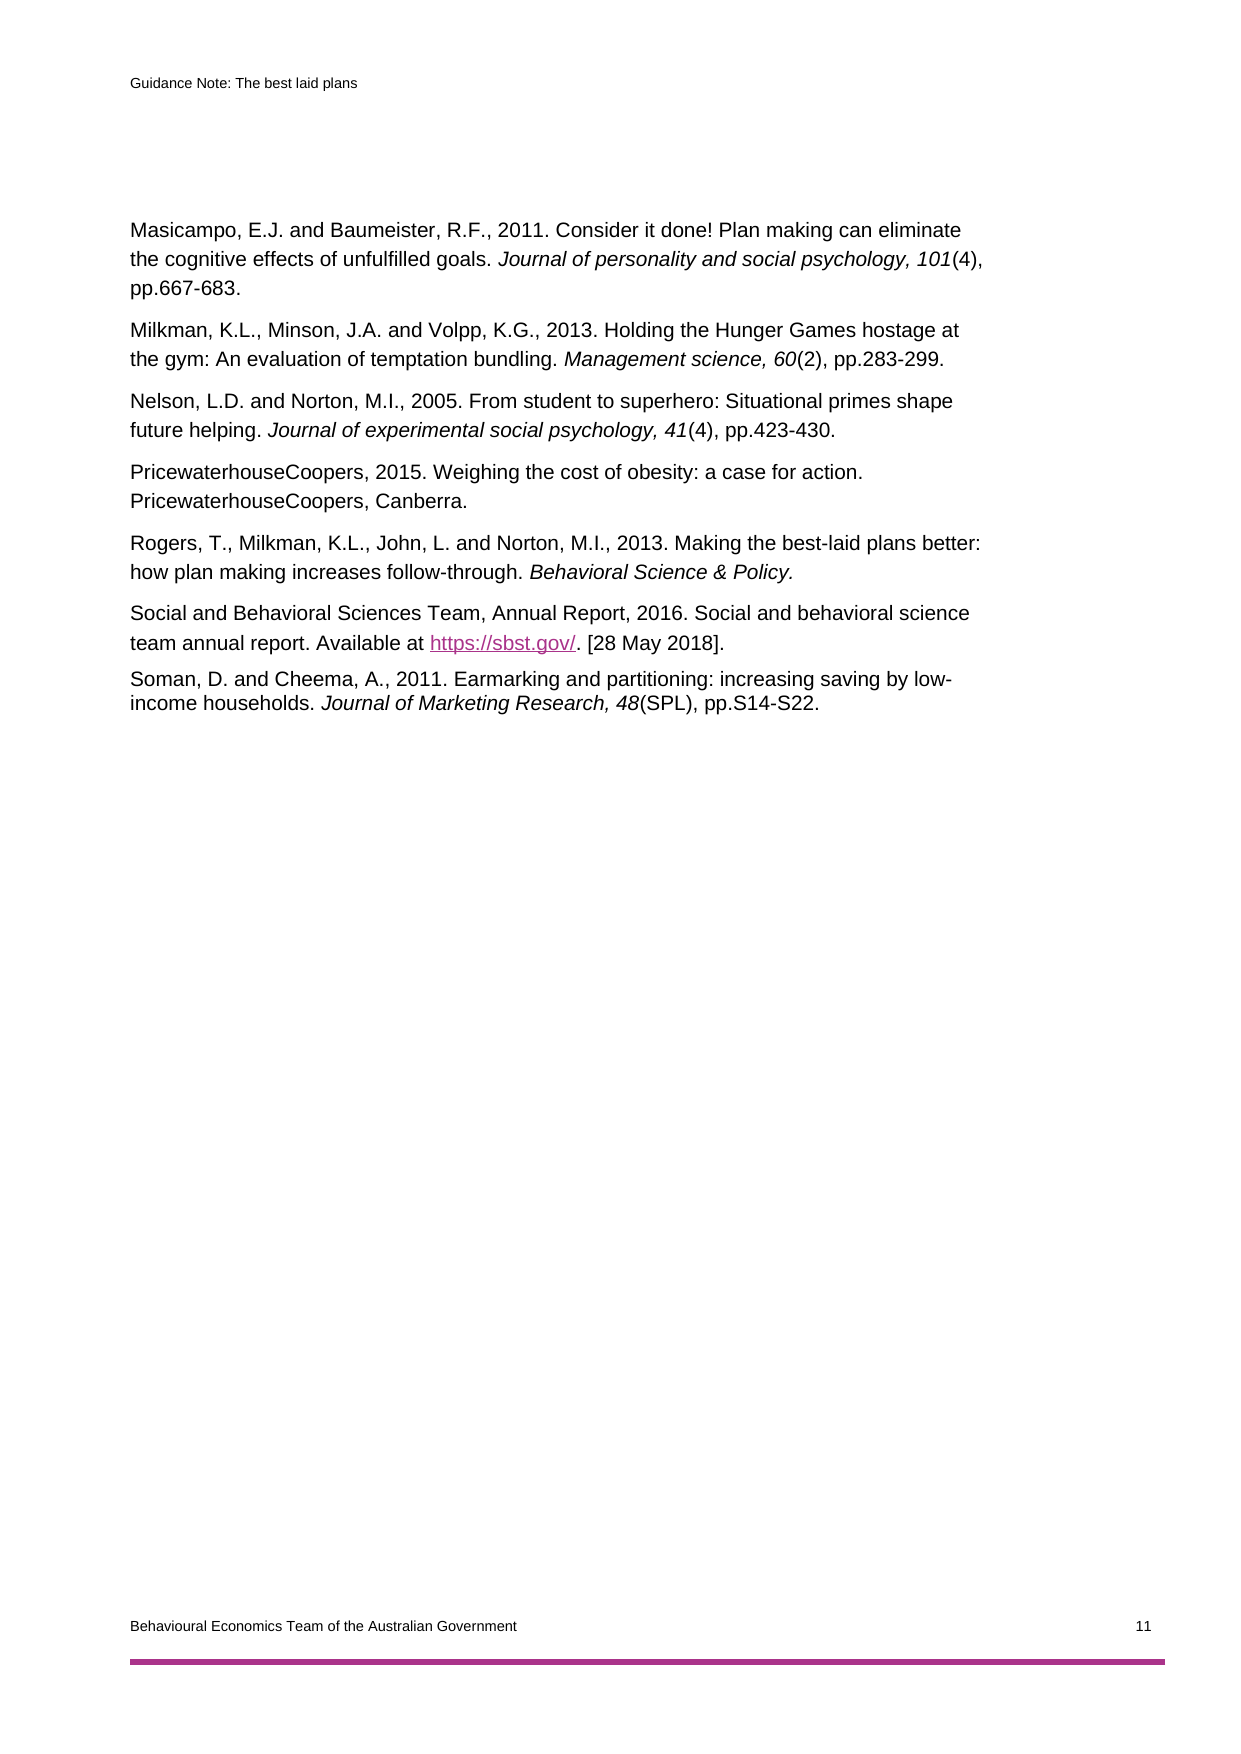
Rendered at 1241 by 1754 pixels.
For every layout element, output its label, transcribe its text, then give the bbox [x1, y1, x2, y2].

text Social and Behavioral Sciences Team, Annual Report, 2016. Social and behavioral science team annual report. Available at https://sbst.gov/. [28 May 2018]. [130, 596, 992, 654]
text Soman, D. and Cheema, A., 2011. Earmarking and partitioning: increasing saving by low-income households. Journal of Marketing Research, 48(SPL), pp.S14-S22. [130, 667, 992, 739]
text Masicampo, E.J. and Baumeister, R.F., 2011. Consider it done! Plan making can eliminate the cognitive effects of unfulfilled goals. Journal of personality and social psychology, 101(4), pp.667-683. [130, 213, 992, 300]
text Nelson, L.D. and Norton, M.I., 2005. From student to superhero: Situational primes shape future helping. Journal of experimental social psychology, 41(4), pp.423-430. [130, 383, 992, 442]
text PricewaterhouseCoopers, 2015. Weighing the cost of obesity: a case for action. PricewaterhouseCoopers, Canberra. [130, 454, 992, 513]
text Milkman, K.L., Minson, J.A. and Volpp, K.G., 2013. Holding the Hunger Games hostage at the gym: An evaluation of temptation bundling. Management science, 60(2), pp.283-299. [130, 313, 992, 371]
text Rogers, T., Milkman, K.L., John, L. and Norton, M.I., 2013. Making the best-laid plans better: how plan making increases follow-through. Behavioral Science & Policy. [130, 525, 992, 583]
